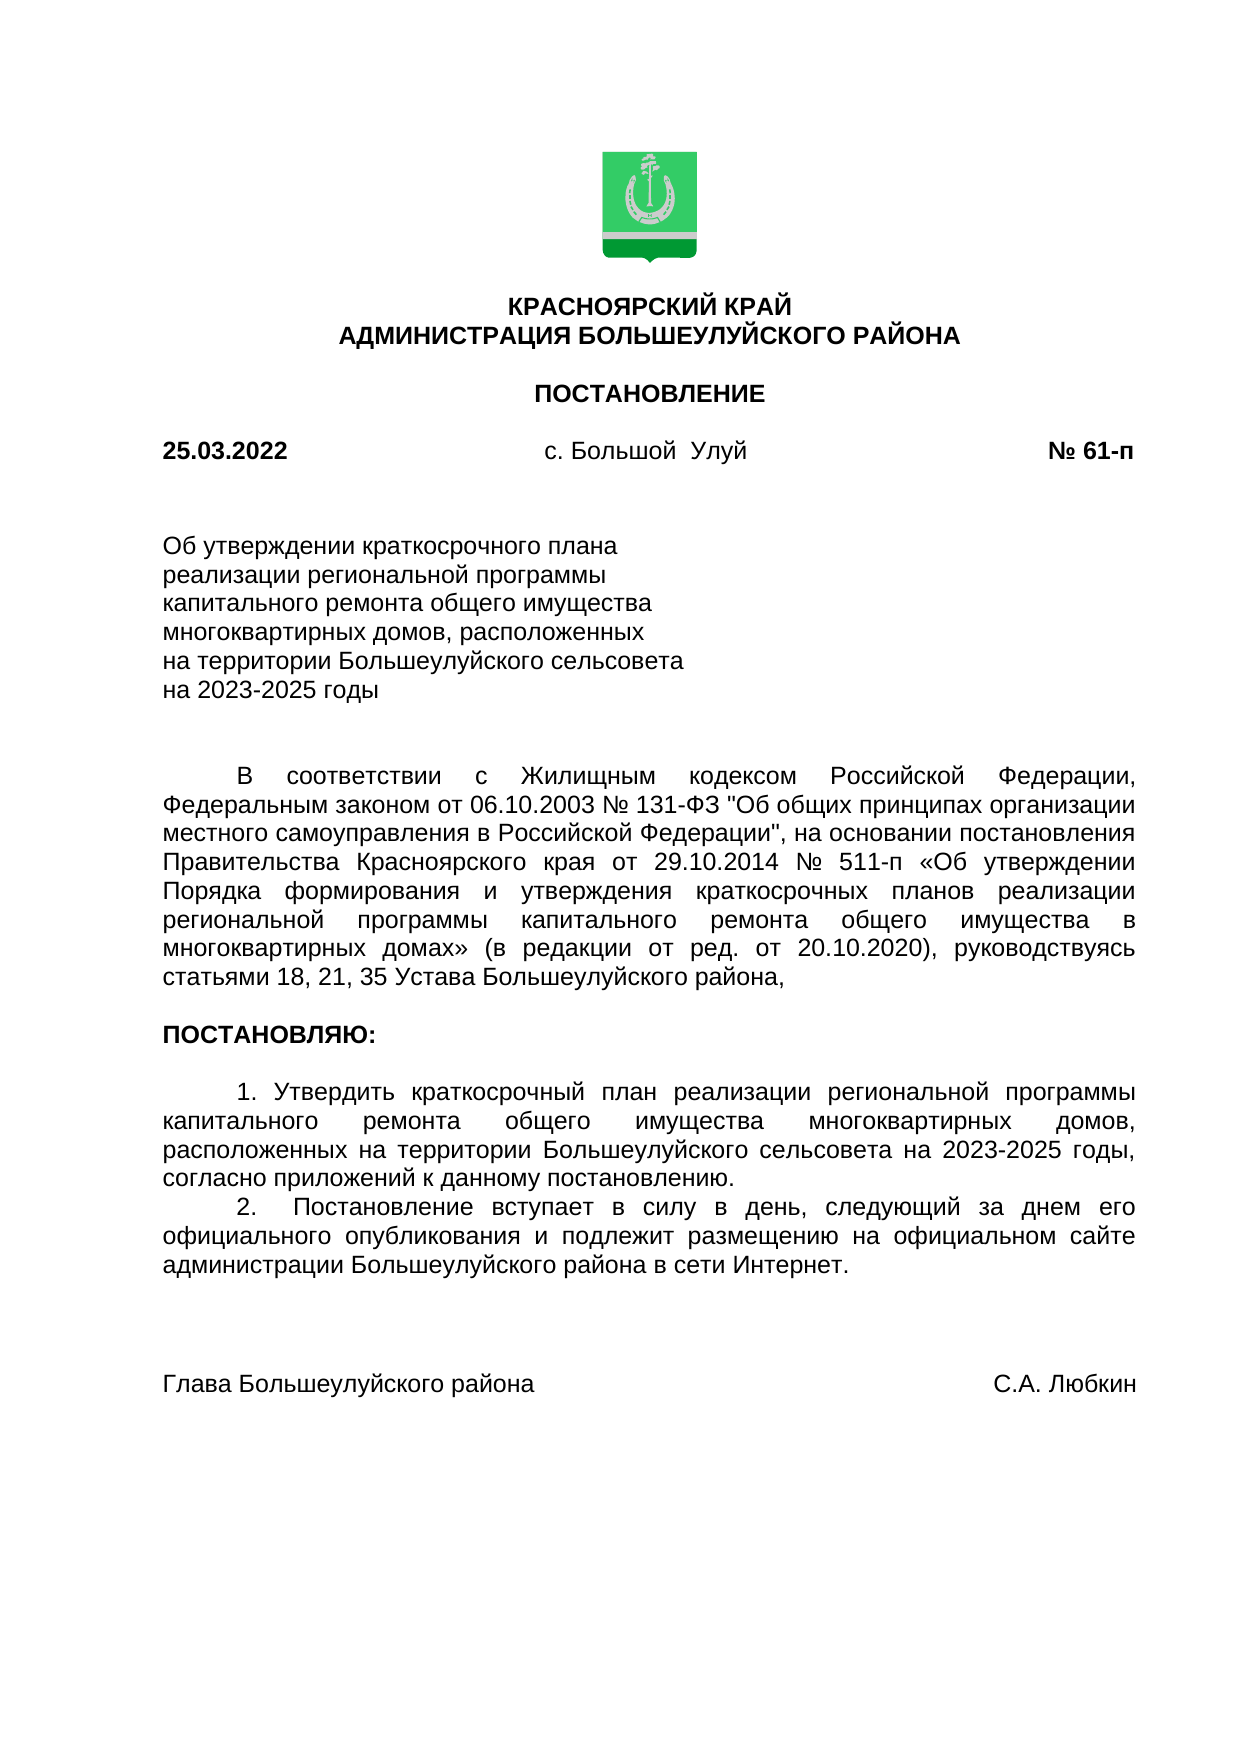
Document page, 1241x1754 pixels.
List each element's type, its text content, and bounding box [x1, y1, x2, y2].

text 2. Постановление вступает в силу в день, следующий за днем его официального опубликования и подлежит размещению на официальном сайте администрации Большеулуйского района в сети Интернет. [162, 1192, 1137, 1278]
text ПОСТАНОВЛЕНИЕ [162, 379, 1137, 407]
text реализации региональной программы [162, 560, 1137, 588]
text 25.03.2022 с. Большой Улуй № 61-п [162, 436, 1137, 465]
text капитального ремонта общего имущества [162, 588, 1137, 617]
text 1. Утвердить краткосрочный план реализации региональной программы капитального ремонта общего имущества многоквартирных домов, расположенных на территории Большеулуйского сельсовета на 2023-2025 годы, согласно приложений к данному постановлению. [162, 1077, 1137, 1192]
title В соответствии с Жилищным кодексом Российской Федерации, Федеральным законом от 06.10.2003 № 131-ФЗ "Об общих принципах организации местного самоуправления в Российской Федерации", на основании постановления Правительства Красноярского края от 29.10.2014 № 511-п «Об утверждении Порядка формирования и утверждения краткосрочных планов реализации региональной программы капитального ремонта общего имущества в многоквартирных домах» (в редакции от ред. от 20.10.2020), руководствуясь статьями 18, 21, 35 Устава Большеулуйского района, [162, 761, 1137, 991]
text АДМИНИСТРАЦИЯ БОЛЬШЕУЛУЙСКОГО РАЙОНА [162, 321, 1137, 350]
text на 2023-2025 годы [162, 675, 1137, 703]
title Глава Большеулуйского района С.А. Любкин [162, 1369, 1137, 1398]
text многоквартирных домов, расположенных [162, 617, 1137, 646]
text КРАСНОЯРСКИЙ КРАЙ [162, 292, 1137, 321]
text Об утверждении краткосрочного плана [162, 531, 1137, 560]
text на территории Большеулуйского сельсовета [162, 646, 1137, 675]
title ПОСТАНОВЛЯЮ: [162, 1020, 1137, 1048]
